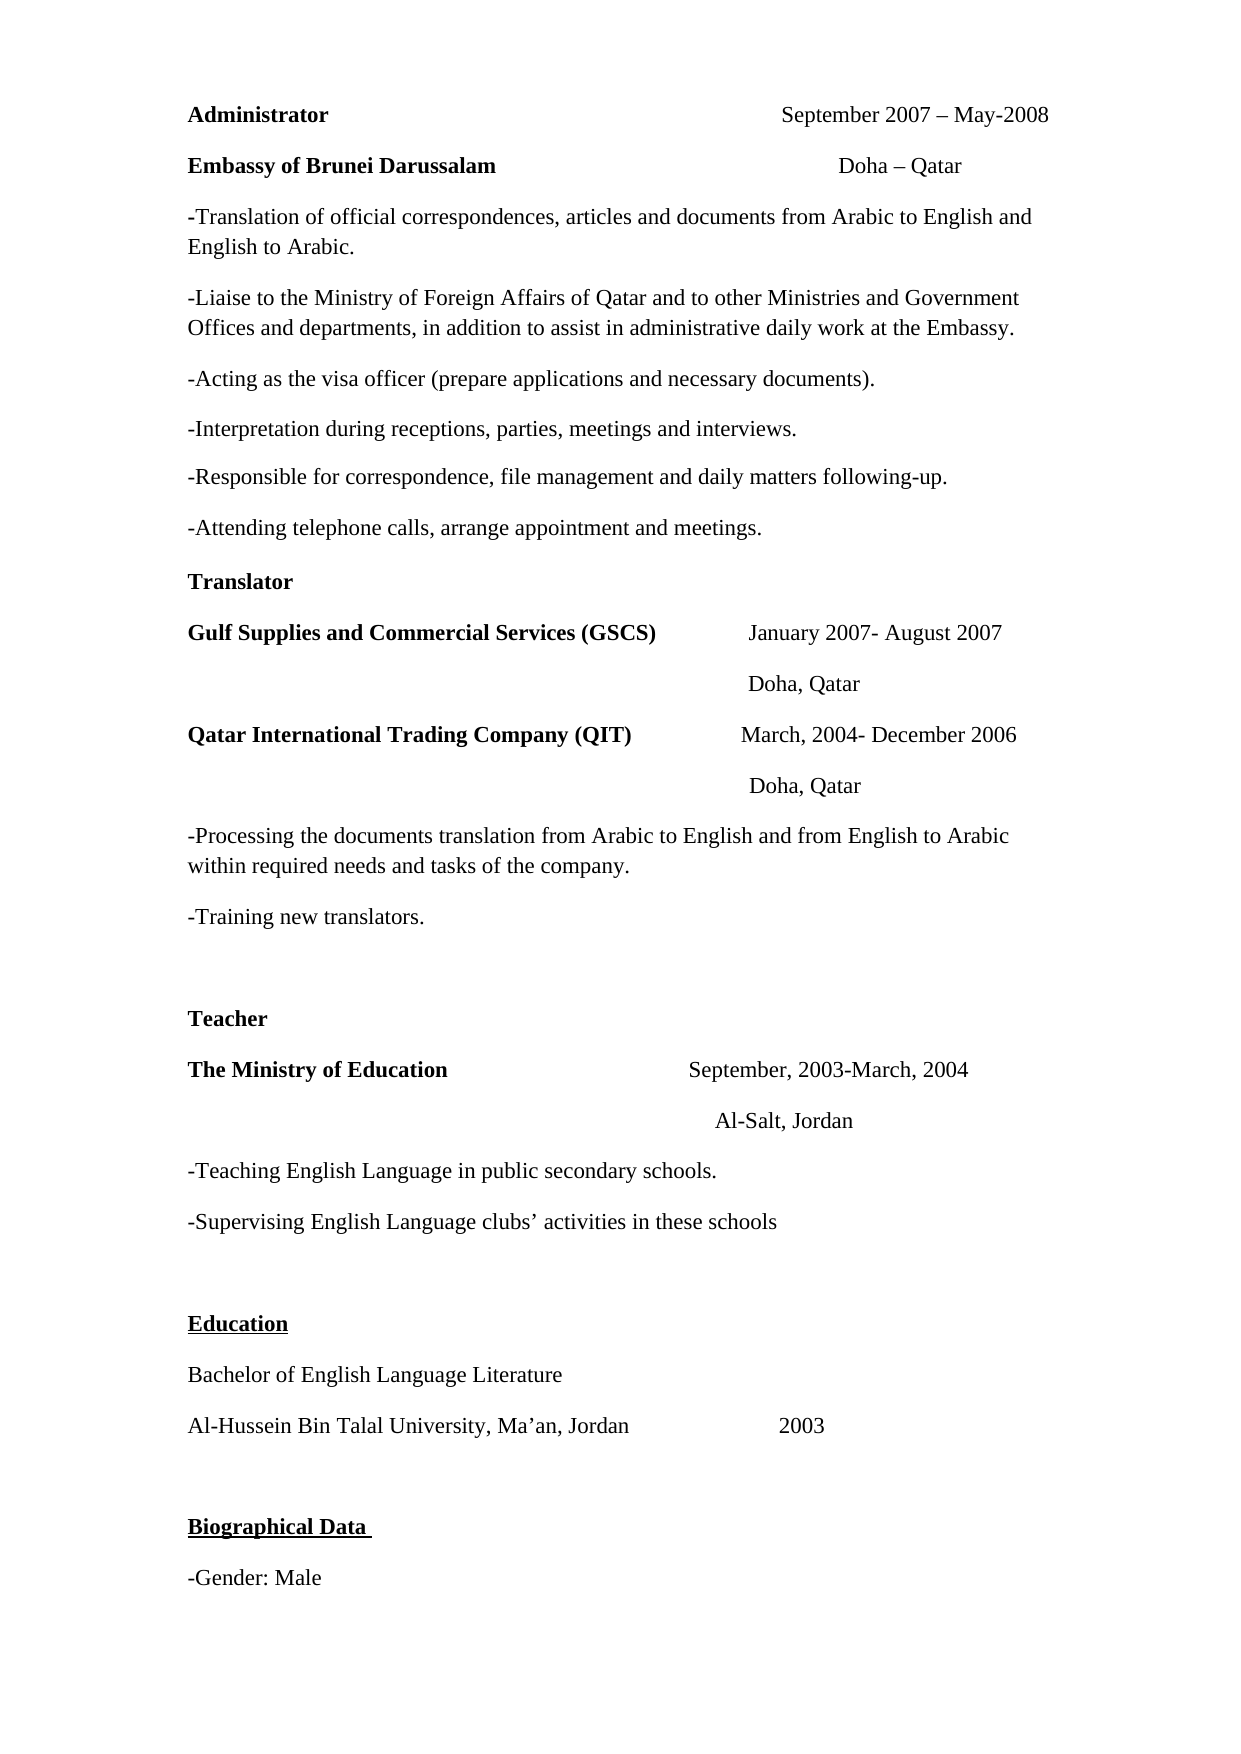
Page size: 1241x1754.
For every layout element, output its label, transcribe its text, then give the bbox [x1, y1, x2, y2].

text -Attending telephone calls, arrange appointment and meetings. [187, 514, 1053, 540]
text Bachelor of English Language Literature [187, 1357, 1053, 1387]
text Biographical Data [187, 1510, 1053, 1540]
text -Liaise to the Ministry of Foreign Affairs of Qatar and to other Ministries and Government Offices and departments, in addition to assist in administrative daily work at the Embassy. [187, 280, 1053, 340]
text Teacher [187, 1001, 1053, 1031]
text Gulf Supplies and Commercial Services (GSCS) January 2007- August 2007 [187, 616, 1053, 646]
text -Processing the documents translation from Arabic to English and from English to Arabic within required needs and tasks of the company. [187, 819, 1053, 879]
text Doha, Qatar [187, 768, 1053, 798]
text -Training new translators. [187, 900, 1053, 930]
text Qatar International Trading Company (QIT) March, 2004- December 2006 [187, 717, 1053, 747]
text Translator [187, 565, 1053, 595]
text Embassy of Brunei Darussalam Doha – Qatar [187, 148, 1053, 178]
text -Interpretation during receptions, parties, meetings and interviews. [187, 412, 1053, 442]
text Al-Salt, Jordan [187, 1103, 1053, 1133]
text Doha, Qatar [187, 666, 1053, 696]
text The Ministry of Education September, 2003-March, 2004 [187, 1052, 1053, 1082]
text -Acting as the visa officer (prepare applications and necessary documents). [187, 361, 1053, 391]
text -Supervising English Language clubs’ activities in these schools [187, 1205, 1053, 1235]
text Administrator September 2007 – May-2008 [187, 98, 1053, 128]
text Education [187, 1306, 1053, 1336]
text -Responsible for correspondence, file management and daily matters following-up. [187, 463, 1053, 489]
text -Translation of official correspondences, articles and documents from Arabic to English and English to Arabic. [187, 199, 1053, 259]
text Al-Hussein Bin Talal University, Ma’an, Jordan 2003 [187, 1408, 1053, 1438]
text -Gender: Male [187, 1561, 1053, 1591]
text -Teaching English Language in public secondary schools. [187, 1154, 1053, 1184]
